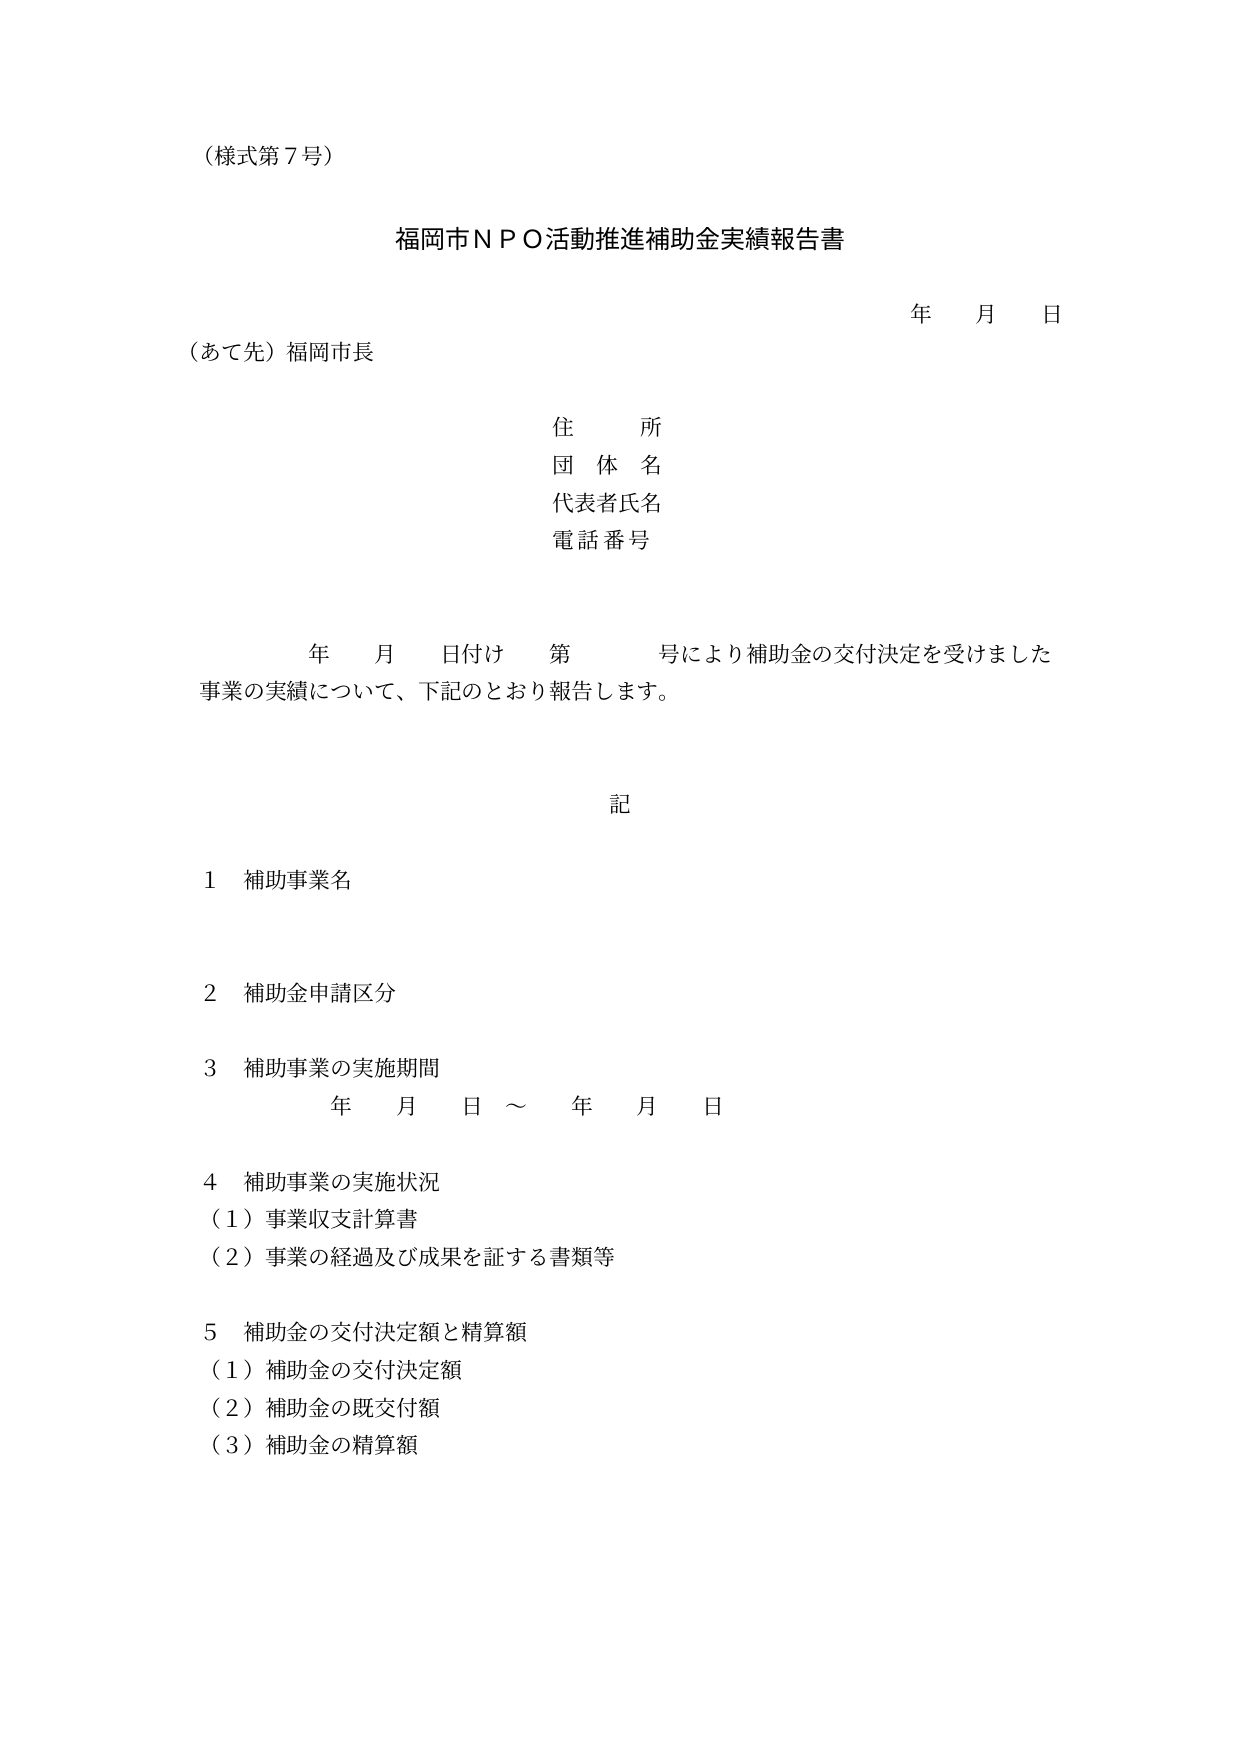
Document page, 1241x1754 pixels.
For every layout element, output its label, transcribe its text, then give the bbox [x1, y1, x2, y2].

text （２）事業の経過及び成果を証する書類等 [177, 1237, 1063, 1275]
text 年 月 日 [177, 294, 1063, 332]
text 電話番号 [477, 521, 1063, 558]
text 年 月 日付け 第 号により補助金の交付決定を受けました事業の実績について、下記のとおり報告します。 [177, 634, 1063, 709]
text 住 所 [477, 407, 1063, 445]
text 記 [177, 784, 1063, 822]
text １ 補助事業名 [177, 860, 1063, 898]
text （１）事業収支計算書 [177, 1199, 1063, 1237]
text ４ 補助事業の実施状況 [177, 1162, 1063, 1199]
text 年 月 日 ～ 年 月 日 [177, 1086, 1063, 1124]
text ３ 補助事業の実施期間 [177, 1048, 1063, 1086]
text （あて先）福岡市長 [177, 332, 1063, 370]
text （２）補助金の既交付額 [177, 1388, 1063, 1426]
text ５ 補助金の交付決定額と精算額 [177, 1312, 1063, 1350]
text ２ 補助金申請区分 [177, 973, 1063, 1011]
text 代表者氏名 [477, 483, 1063, 521]
text （３）補助金の精算額 [177, 1426, 1063, 1463]
text （１）補助金の交付決定額 [177, 1350, 1063, 1388]
text 団 体 名 [477, 445, 1063, 483]
text 福岡市ＮＰＯ活動推進補助金実績報告書 [177, 219, 1063, 257]
